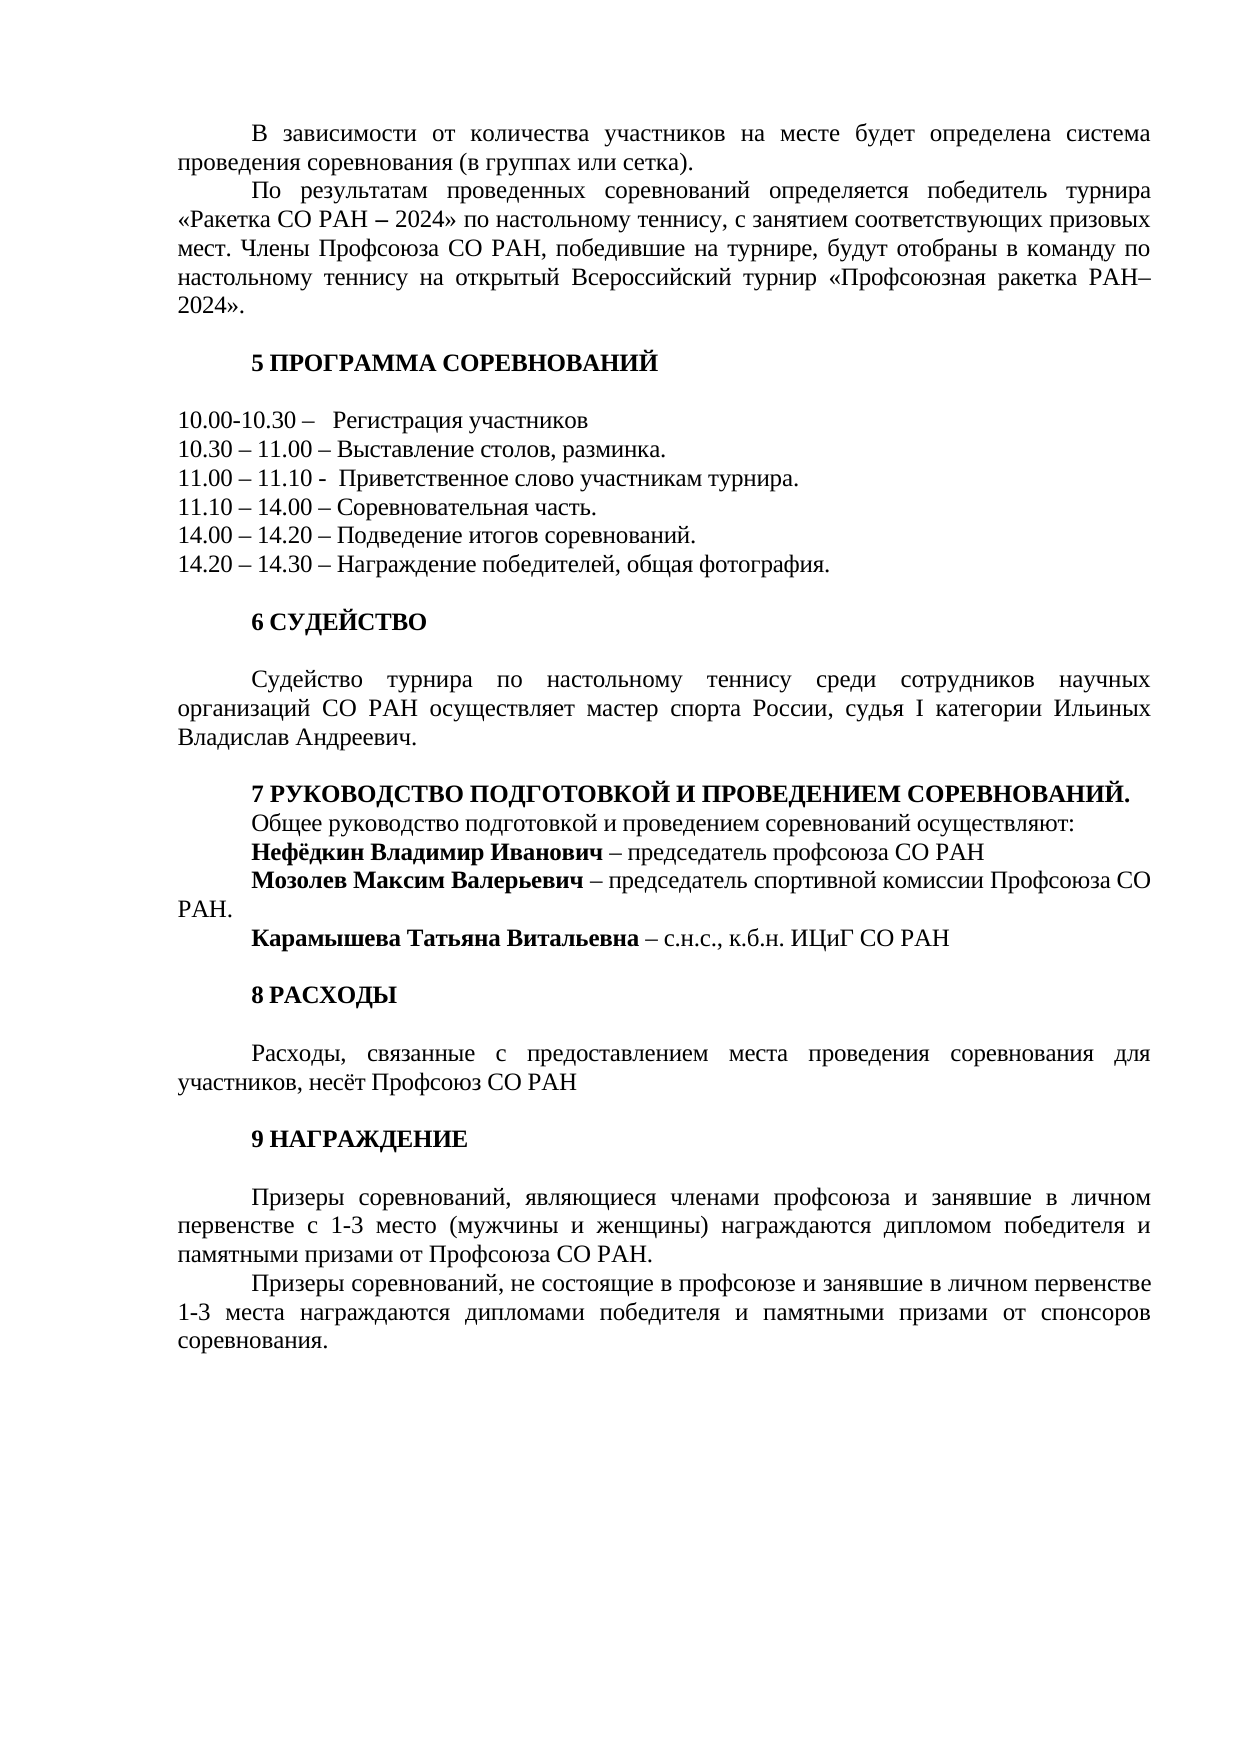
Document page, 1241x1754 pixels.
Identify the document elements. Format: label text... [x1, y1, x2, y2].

text 14.00 – 14.20 – Подведение итогов соревнований. [177, 521, 1152, 549]
text 10.00-10.30 – Регистрация участников [177, 406, 1152, 434]
text Призеры соревнований, не состоящие в профсоюзе и занявшие в личном первенстве 1-3 места награждаются дипломами победителя и памятными призами от спонсоров соревнования. [177, 1268, 1152, 1354]
text Мозолев Максим Валерьевич – председатель спортивной комиссии Профсоюза СО РАН. [177, 866, 1152, 923]
text 11.10 – 14.00 – Соревновательная часть. [177, 492, 1152, 521]
text 14.20 – 14.30 – Награждение победителей, общая фотография. [177, 549, 1152, 578]
text 11.00 – 11.10 - Приветственное слово участникам турнира. [177, 463, 1152, 492]
text 9 НАГРАЖДЕНИЕ [177, 1124, 1152, 1153]
text Расходы, связанные с предоставлением места проведения соревнования для участников, несёт Профсоюз СО РАН [177, 1038, 1152, 1096]
text 6 СУДЕЙСТВО [177, 607, 1152, 636]
text 8 РАСХОДЫ [177, 981, 1152, 1009]
text Нефёдкин Владимир Иванович – председатель профсоюза СО РАН [177, 837, 1152, 866]
text 7 РУКОВОДСТВО ПОДГОТОВКОЙ И ПРОВЕДЕНИЕМ СОРЕВНОВАНИЙ. [177, 779, 1152, 808]
text Карамышева Татьяна Витальевна – с.н.с., к.б.н. ИЦиГ СО РАН [177, 923, 1152, 952]
text 10.30 – 11.00 – Выставление столов, разминка. [177, 434, 1152, 463]
text Общее руководство подготовкой и проведением соревнований осуществляют: [177, 808, 1152, 837]
text Призеры соревнований, являющиеся членами профсоюза и занявшие в личном первенстве с 1-3 место (мужчины и женщины) награждаются дипломом победителя и памятными призами от Профсоюза СО РАН. [177, 1182, 1152, 1268]
text 5 ПРОГРАММА СОРЕВНОВАНИЙ [177, 348, 1152, 377]
text По результатам проведенных соревнований определяется победитель турнира «Ракетка СО РАН – 2024» по настольному теннису, с занятием соответствующих призовых мест. Члены Профсоюза СО РАН, победившие на турнире, будут отобраны в команду по настольному теннису на открытый Всероссийский турнир «Профсоюзная ракетка РАН–2024». [177, 176, 1152, 319]
text Судейство турнира по настольному теннису среди сотрудников научных организаций СО РАН осуществляет мастер спорта России, судья I категории Ильиных Владислав Андреевич. [177, 664, 1152, 751]
text В зависимости от количества участников на месте будет определена система проведения соревнования (в группах или сетка). [177, 118, 1152, 176]
